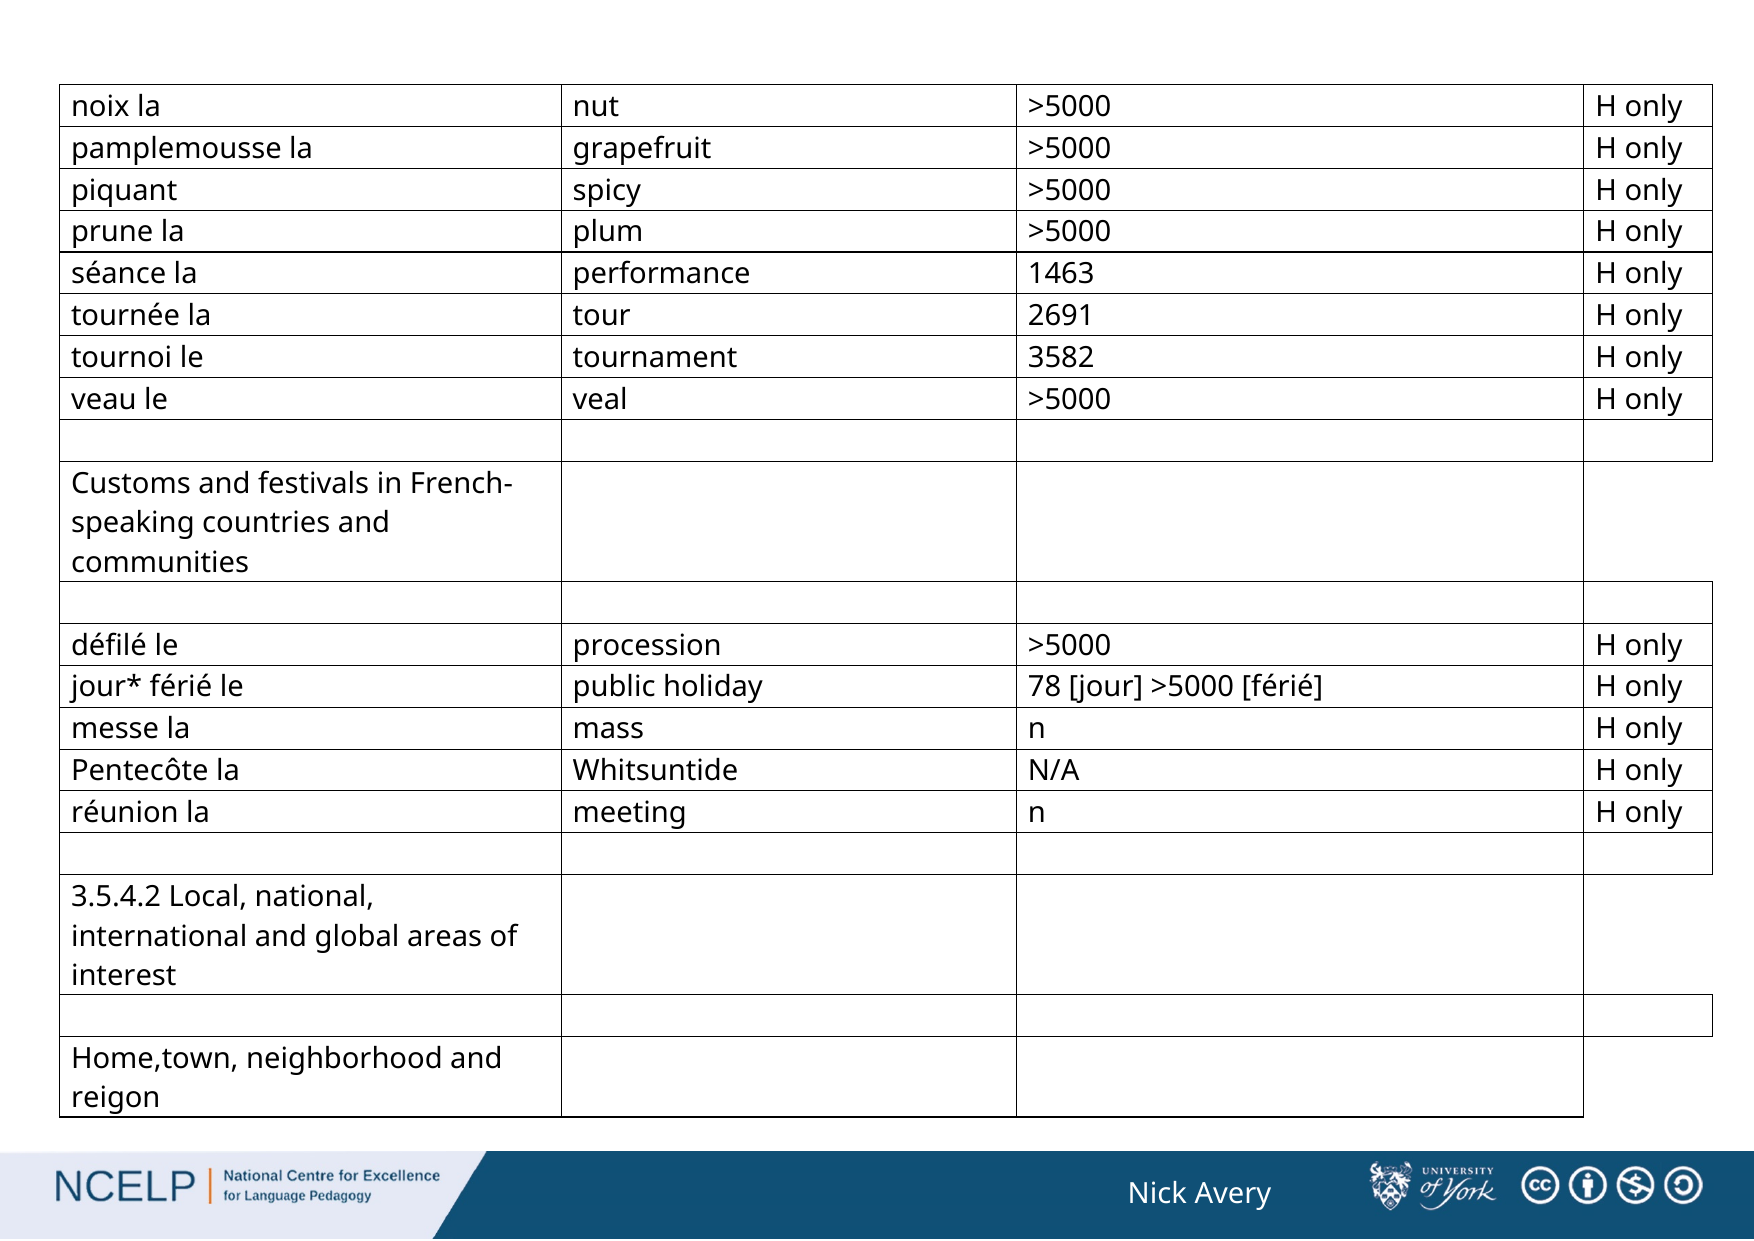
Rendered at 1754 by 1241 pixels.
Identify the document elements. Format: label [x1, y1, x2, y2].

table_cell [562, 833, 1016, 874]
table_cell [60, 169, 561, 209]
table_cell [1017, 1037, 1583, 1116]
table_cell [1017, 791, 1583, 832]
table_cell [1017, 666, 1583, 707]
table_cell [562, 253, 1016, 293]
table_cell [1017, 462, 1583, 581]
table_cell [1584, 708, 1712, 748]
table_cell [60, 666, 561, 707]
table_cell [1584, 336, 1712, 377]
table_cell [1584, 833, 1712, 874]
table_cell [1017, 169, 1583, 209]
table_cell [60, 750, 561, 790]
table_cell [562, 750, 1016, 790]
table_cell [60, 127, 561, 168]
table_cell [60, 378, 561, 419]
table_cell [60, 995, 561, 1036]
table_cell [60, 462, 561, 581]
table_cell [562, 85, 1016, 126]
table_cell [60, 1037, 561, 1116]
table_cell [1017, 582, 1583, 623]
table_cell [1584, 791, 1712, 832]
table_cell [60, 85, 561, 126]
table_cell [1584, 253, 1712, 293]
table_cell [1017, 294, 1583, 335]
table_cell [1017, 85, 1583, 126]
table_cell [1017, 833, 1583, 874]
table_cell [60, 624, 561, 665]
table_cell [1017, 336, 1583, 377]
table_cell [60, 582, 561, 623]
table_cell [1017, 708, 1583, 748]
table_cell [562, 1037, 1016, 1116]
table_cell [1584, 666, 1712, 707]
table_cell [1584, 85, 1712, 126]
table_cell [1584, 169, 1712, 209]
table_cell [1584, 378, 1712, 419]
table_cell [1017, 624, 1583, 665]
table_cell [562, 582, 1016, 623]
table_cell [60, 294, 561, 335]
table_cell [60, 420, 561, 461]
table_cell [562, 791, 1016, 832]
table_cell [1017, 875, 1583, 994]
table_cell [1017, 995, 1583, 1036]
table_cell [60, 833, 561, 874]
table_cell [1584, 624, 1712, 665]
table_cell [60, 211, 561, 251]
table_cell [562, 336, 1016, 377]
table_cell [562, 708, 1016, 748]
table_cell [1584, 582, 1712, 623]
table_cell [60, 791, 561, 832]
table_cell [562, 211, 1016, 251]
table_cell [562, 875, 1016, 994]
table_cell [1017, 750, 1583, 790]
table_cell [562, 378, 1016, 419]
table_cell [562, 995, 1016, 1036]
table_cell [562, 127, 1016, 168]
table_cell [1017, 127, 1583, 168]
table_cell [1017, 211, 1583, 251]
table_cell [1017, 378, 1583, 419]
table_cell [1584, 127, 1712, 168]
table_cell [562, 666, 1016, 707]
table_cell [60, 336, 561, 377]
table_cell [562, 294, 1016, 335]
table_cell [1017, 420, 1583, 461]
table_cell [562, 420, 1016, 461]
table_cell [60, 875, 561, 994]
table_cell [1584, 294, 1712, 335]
picture [0, 1151, 1754, 1239]
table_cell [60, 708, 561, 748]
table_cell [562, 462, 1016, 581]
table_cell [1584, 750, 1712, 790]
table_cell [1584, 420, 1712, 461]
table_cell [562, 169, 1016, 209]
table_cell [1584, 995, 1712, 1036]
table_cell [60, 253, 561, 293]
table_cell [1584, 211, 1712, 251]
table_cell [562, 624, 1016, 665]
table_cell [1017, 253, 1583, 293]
